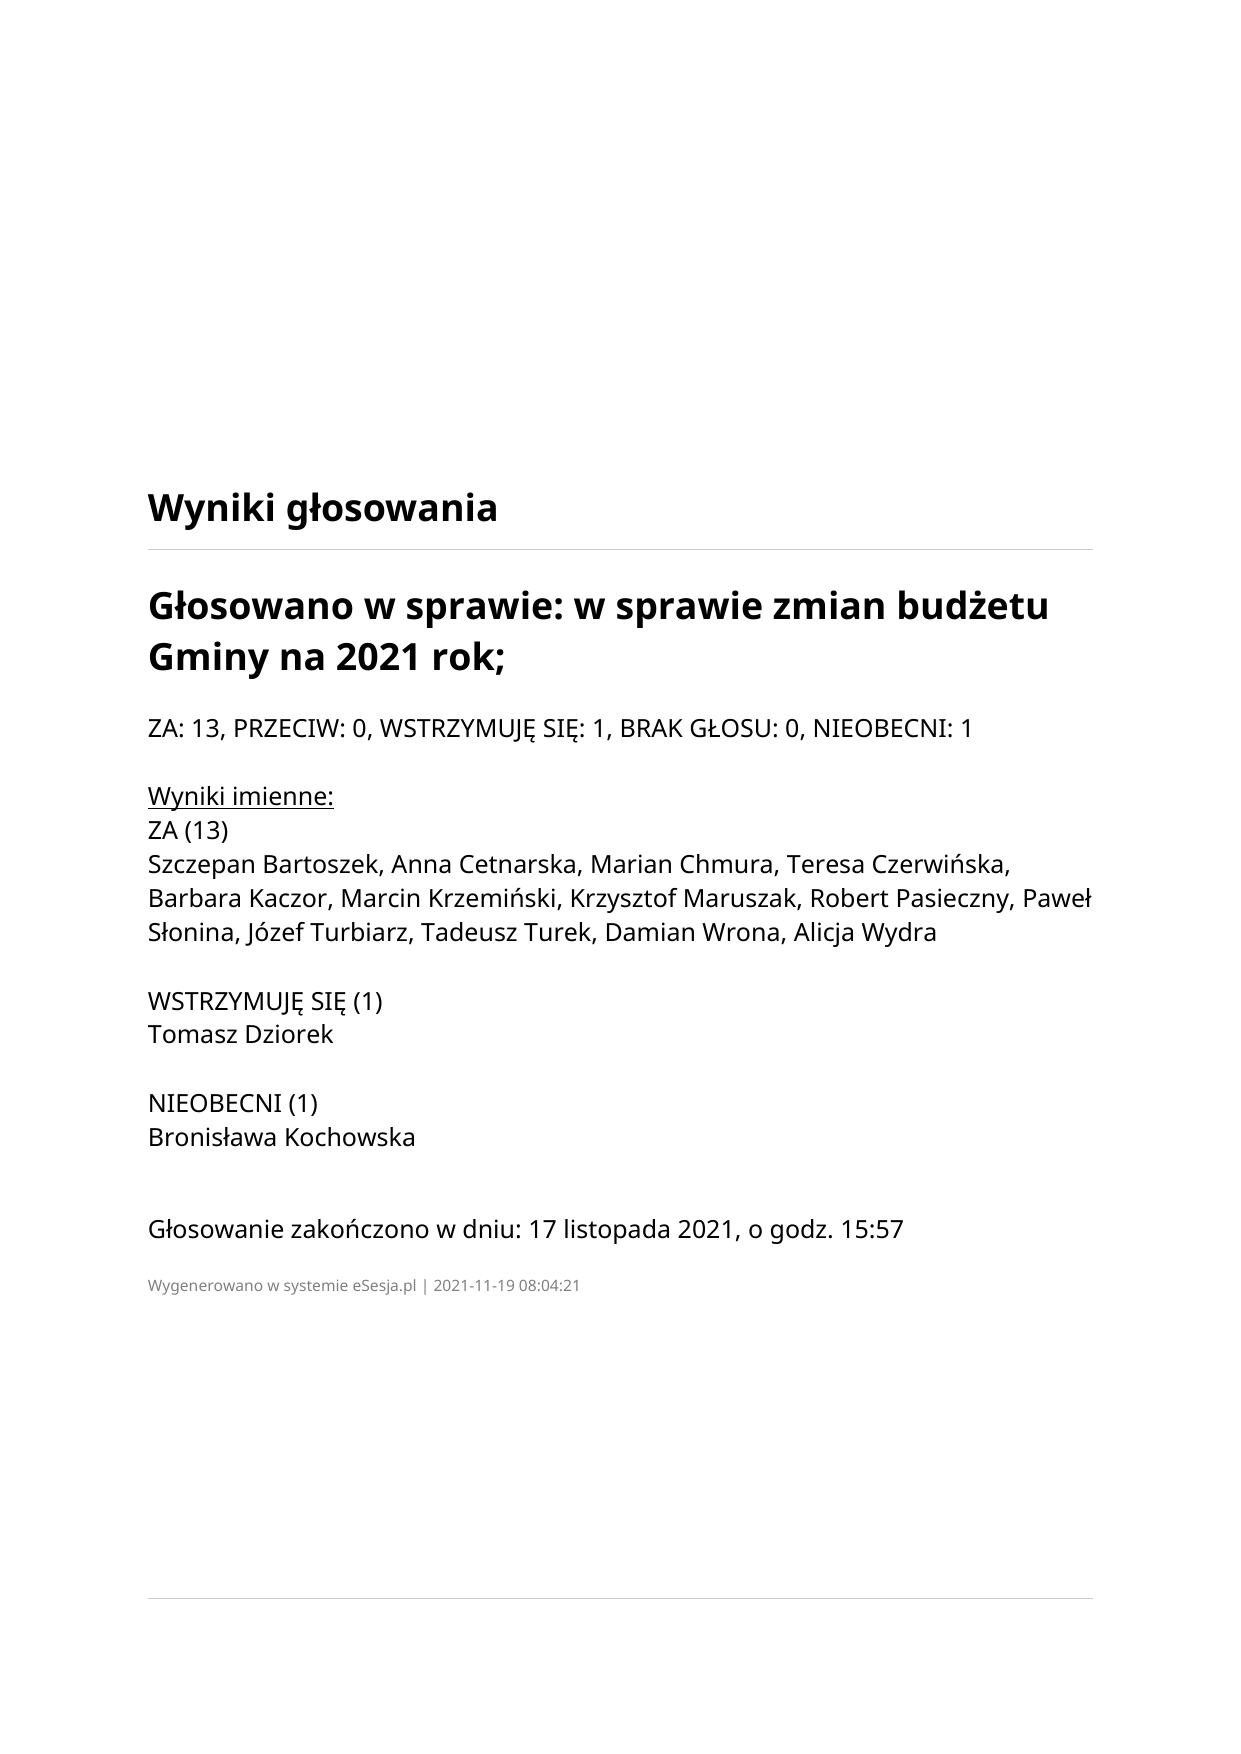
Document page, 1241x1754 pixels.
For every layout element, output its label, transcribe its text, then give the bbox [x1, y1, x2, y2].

subtitle Wyniki głosowania [148, 481, 1093, 549]
text Wygenerowano w systemie eSesja.pl | 2021-11-19 08:04:21 [148, 1274, 1093, 1296]
subtitle Głosowano w sprawie: w sprawie zmian budżetu Gminy na 2021 rok; [148, 579, 1093, 681]
text Głosowanie zakończono w dniu: 17 listopada 2021, o godz. 15:57 [148, 1211, 1093, 1245]
text ZA: 13, PRZECIW: 0, WSTRZYMUJĘ SIĘ: 1, BRAK GŁOSU: 0, NIEOBECNI: 1 Wyniki imienne: ZA (13) Szczepan Bartoszek, Anna Cetnarska, Marian Chmura, Teresa Czerwińska, Barbara Kaczor, Marcin Krzemiński, Krzysztof Maruszak, Robert Pasieczny, Paweł Słonina, Józef Turbiarz, Tadeusz Turek, Damian Wrona, Alicja Wydra WSTRZYMUJĘ SIĘ (1) Tomasz Dziorek NIEOBECNI (1) Bronisława Kochowska [148, 711, 1093, 1182]
